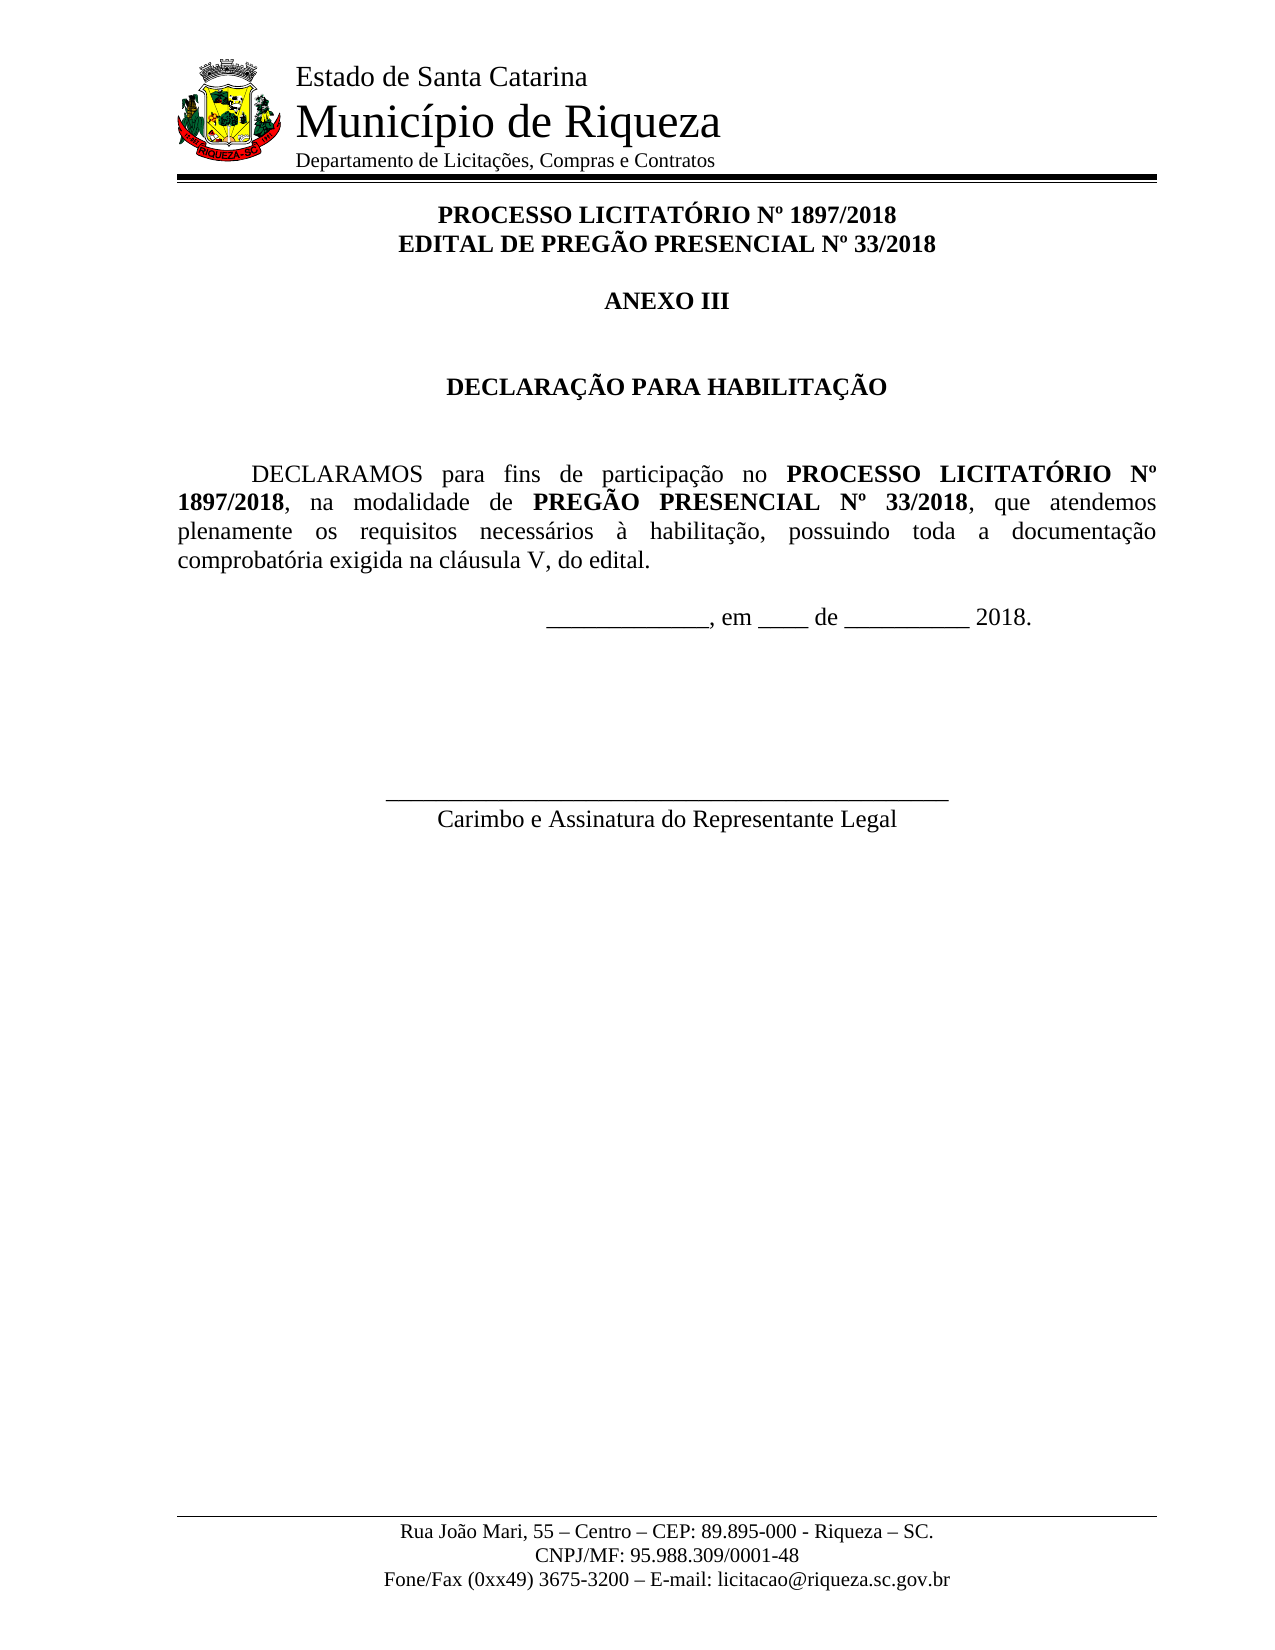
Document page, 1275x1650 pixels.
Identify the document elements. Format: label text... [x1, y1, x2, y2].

text DECLARAÇÃO PARA HABILITAÇÃO [177, 372, 1157, 401]
text _____________, em ____ de __________ 2018. [177, 602, 1157, 631]
text Carimbo e Assinatura do Representante Legal [177, 804, 1157, 832]
text _____________________________________________ [177, 775, 1157, 804]
text DECLARAMOS para fins de participação no PROCESSO LICITATÓRIO Nº 1897/2018, na modalidade de PREGÃO PRESENCIAL Nº 33/2018, que atendemos plenamente os requisitos necessários à habilitação, possuindo toda a documentação comprobatória exigida na cláusula V, do edital. [177, 459, 1157, 574]
text ANEXO III [177, 286, 1157, 315]
text PROCESSO LICITATÓRIO Nº 1897/2018 [177, 200, 1157, 229]
text EDITAL DE PREGÃO PRESENCIAL Nº 33/2018 [177, 229, 1157, 257]
